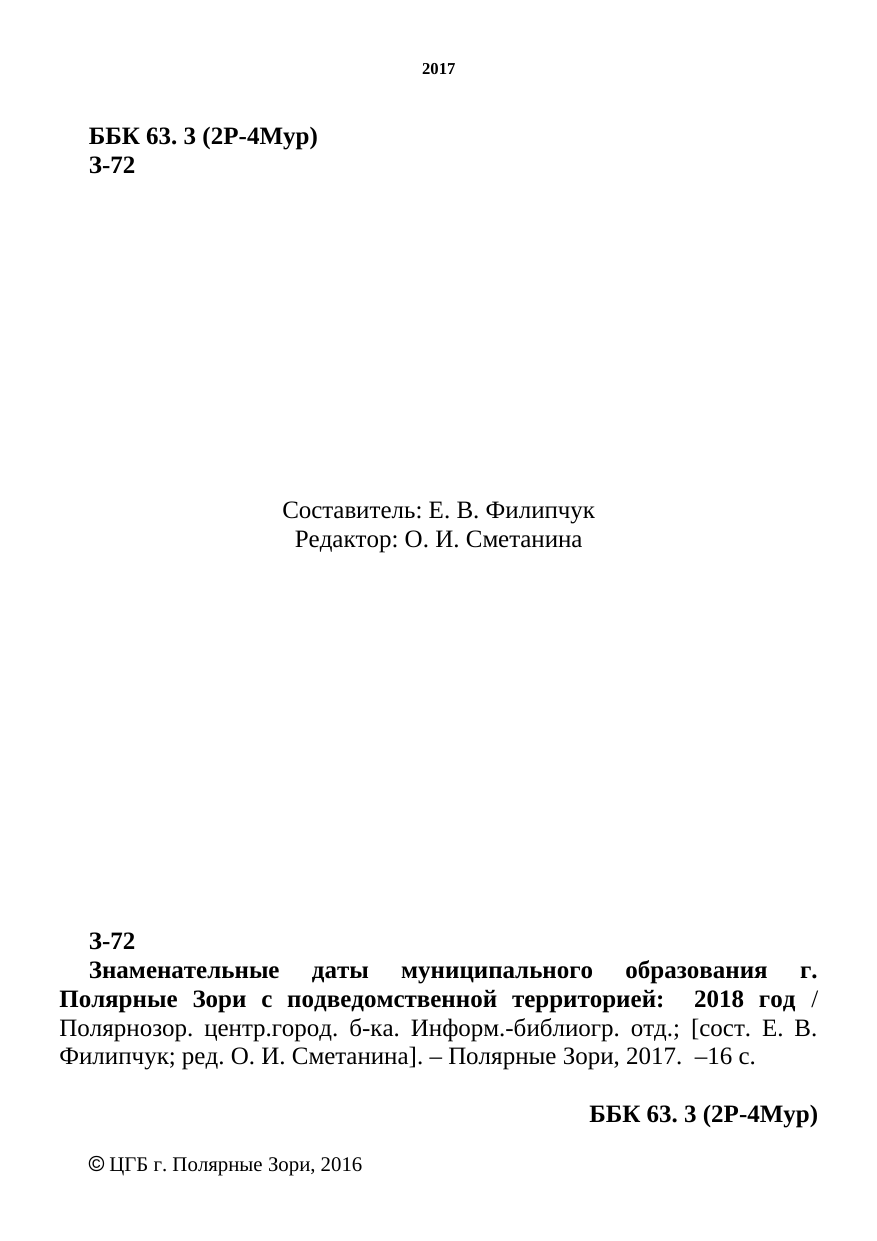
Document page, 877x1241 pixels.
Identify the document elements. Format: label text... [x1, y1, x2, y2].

subtitle ББК 63. 3 (2Р-4Мур) [59, 121, 818, 150]
text Редактор: О. И. Сметанина [59, 524, 818, 553]
subtitle ББК 63. 3 (2Р-4Мур) [59, 1099, 818, 1128]
subtitle З-72 [59, 150, 818, 179]
subtitle З-72 [59, 926, 818, 955]
text 2017 [59, 59, 818, 78]
text Знаменательные даты муниципального образования г. Полярные Зори с подведомственной территорией: 2018 год / Полярнозор. центр.город. б-ка. Информ.-библиогр. отд.; [сост. Е. В. Филипчук; ред. О. И. Сметанина]. – Полярные Зори, 2017. –16 с. [59, 955, 818, 1070]
subtitle Составитель: Е. В. Филипчук [59, 495, 818, 524]
text ЦГБ г. Полярные Зори, 2016 [74, 1152, 818, 1176]
